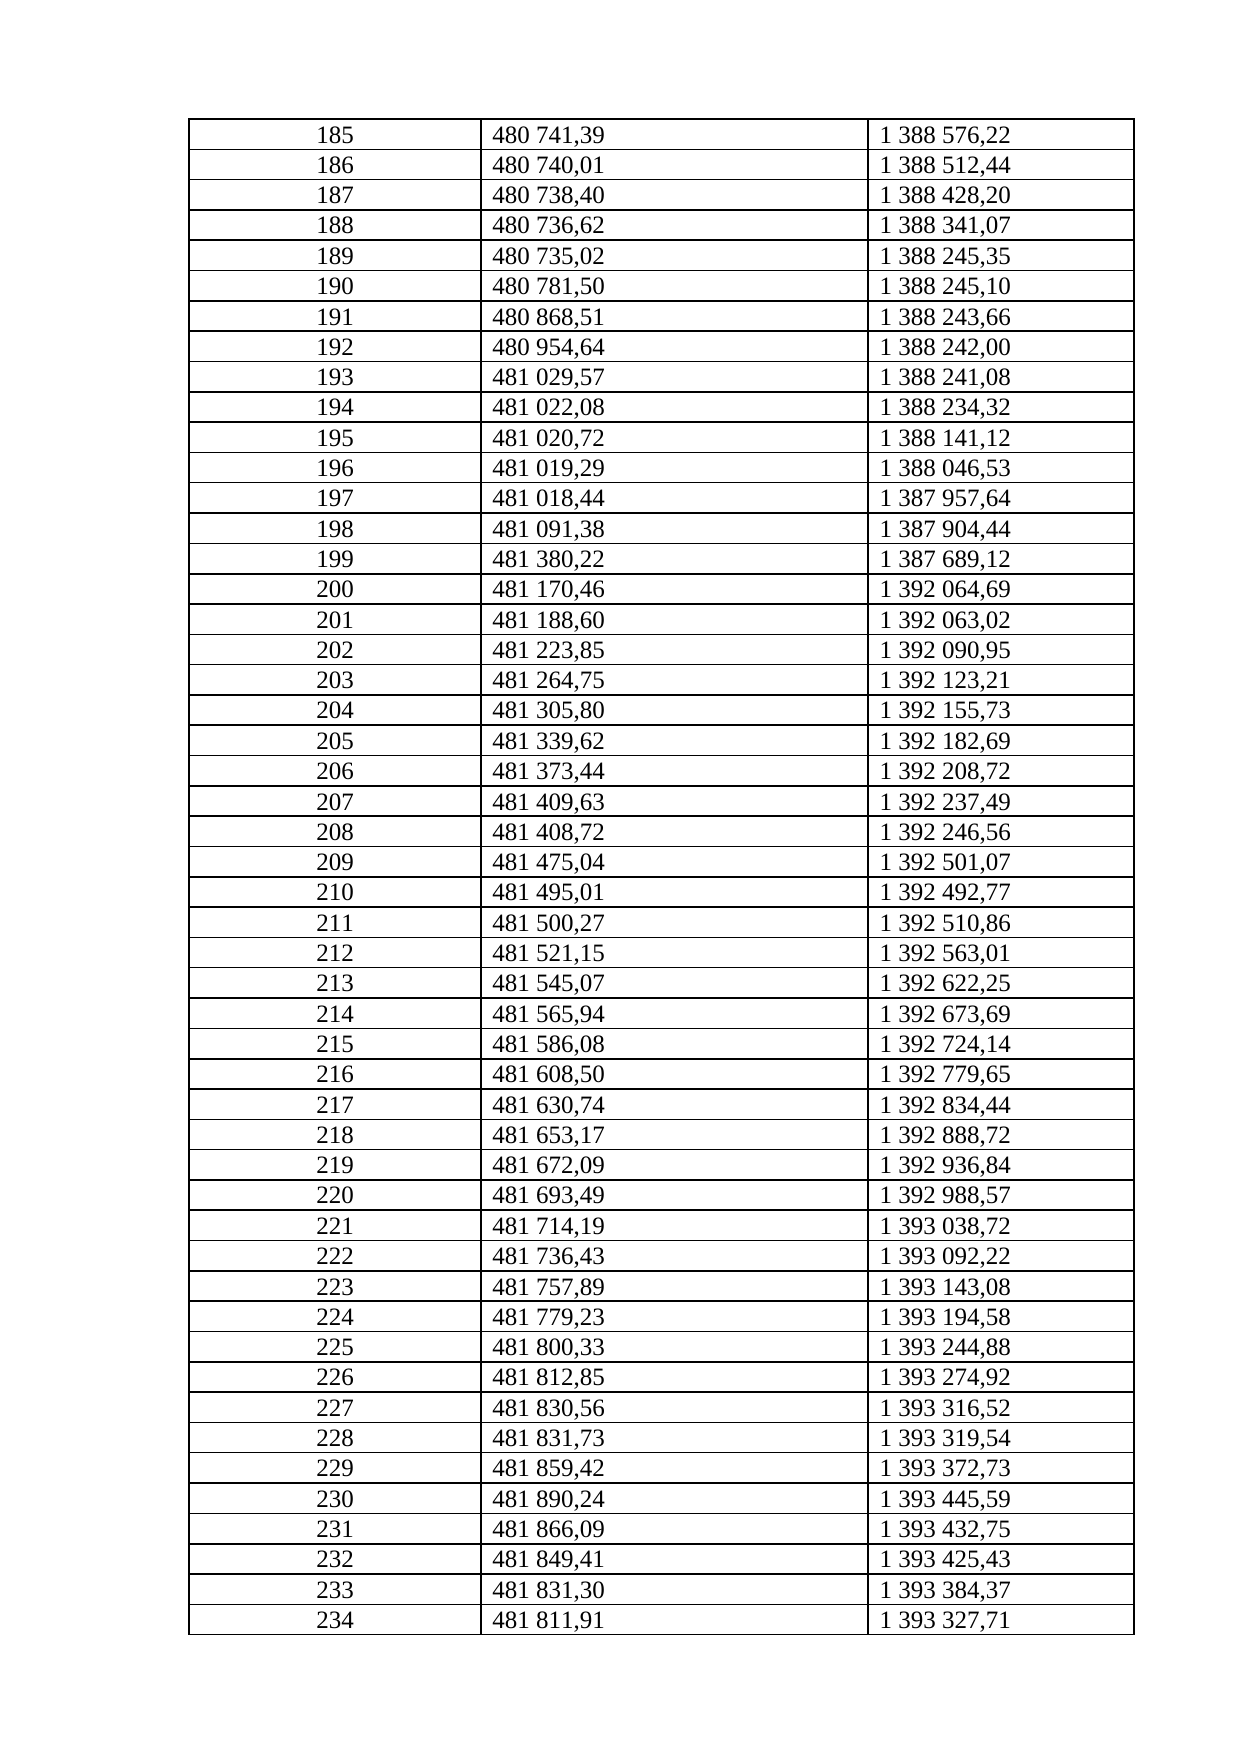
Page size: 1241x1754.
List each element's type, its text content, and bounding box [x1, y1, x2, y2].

table_cell 185 [190, 120, 480, 148]
table_cell 1 392 501,07 [869, 847, 1133, 876]
table_cell 480 735,02 [482, 241, 867, 270]
table_cell 481 305,80 [482, 696, 867, 724]
table_cell 197 [190, 483, 480, 512]
table_cell 233 [190, 1575, 480, 1603]
table_cell 481 170,46 [482, 575, 867, 603]
table_cell 1 392 988,57 [869, 1181, 1133, 1209]
table_cell 480 781,50 [482, 271, 867, 300]
table_cell 213 [190, 968, 480, 997]
table_cell 1 392 208,72 [869, 756, 1133, 785]
table_cell 1 392 563,01 [869, 938, 1133, 967]
table_cell 205 [190, 726, 480, 755]
table_cell 1 392 779,65 [869, 1060, 1133, 1088]
table_cell 1 393 384,37 [869, 1575, 1133, 1603]
table_cell 480 740,01 [482, 150, 867, 179]
table_cell 481 586,08 [482, 1029, 867, 1058]
table_cell 186 [190, 150, 480, 179]
table_cell 1 388 234,32 [869, 393, 1133, 421]
table_cell 202 [190, 635, 480, 664]
table_cell 1 392 064,69 [869, 575, 1133, 603]
table_cell 187 [190, 180, 480, 209]
table_cell 1 387 689,12 [869, 544, 1133, 573]
table_cell 481 408,72 [482, 817, 867, 846]
table_cell 1 393 244,88 [869, 1332, 1133, 1361]
table_cell 219 [190, 1150, 480, 1179]
table_cell 1 392 063,02 [869, 605, 1133, 633]
table_cell 1 387 904,44 [869, 514, 1133, 542]
table_cell 215 [190, 1029, 480, 1058]
table_cell 480 954,64 [482, 332, 867, 361]
table_cell 1 392 090,95 [869, 635, 1133, 664]
table_cell 1 392 237,49 [869, 787, 1133, 815]
table_cell 228 [190, 1423, 480, 1452]
table_cell 1 392 182,69 [869, 726, 1133, 755]
table_cell 1 392 936,84 [869, 1150, 1133, 1179]
table_cell 189 [190, 241, 480, 270]
table_cell 481 521,15 [482, 938, 867, 967]
table_cell 481 714,19 [482, 1211, 867, 1240]
table_cell 480 868,51 [482, 302, 867, 330]
table_cell 232 [190, 1545, 480, 1573]
table_cell 223 [190, 1272, 480, 1300]
table_cell 221 [190, 1211, 480, 1240]
table_cell 1 393 092,22 [869, 1241, 1133, 1270]
table_cell 481 091,38 [482, 514, 867, 542]
table_cell 230 [190, 1484, 480, 1512]
table_cell 192 [190, 332, 480, 361]
table_cell 212 [190, 938, 480, 967]
table_cell 204 [190, 696, 480, 724]
table_cell 188 [190, 211, 480, 239]
table_cell 198 [190, 514, 480, 542]
table_cell 199 [190, 544, 480, 573]
table_cell 220 [190, 1181, 480, 1209]
table_cell 1 392 673,69 [869, 999, 1133, 1027]
table_cell 217 [190, 1090, 480, 1118]
table_cell 481 811,91 [482, 1605, 867, 1634]
table_cell 481 653,17 [482, 1120, 867, 1149]
table_cell 191 [190, 302, 480, 330]
table_cell 481 672,09 [482, 1150, 867, 1179]
table_cell 1 388 141,12 [869, 423, 1133, 452]
table_cell 1 388 046,53 [869, 453, 1133, 482]
table_cell 481 890,24 [482, 1484, 867, 1512]
table_cell 209 [190, 847, 480, 876]
table_cell 481 380,22 [482, 544, 867, 573]
table_cell 481 373,44 [482, 756, 867, 785]
table_cell 1 392 246,56 [869, 817, 1133, 846]
table_cell 481 693,49 [482, 1181, 867, 1209]
table_cell 231 [190, 1514, 480, 1543]
table_cell 222 [190, 1241, 480, 1270]
table_cell 1 392 492,77 [869, 878, 1133, 906]
table_cell 1 388 243,66 [869, 302, 1133, 330]
table_cell 1 388 428,20 [869, 180, 1133, 209]
table_cell 481 545,07 [482, 968, 867, 997]
table_cell 214 [190, 999, 480, 1027]
table_cell 207 [190, 787, 480, 815]
table_cell 481 812,85 [482, 1363, 867, 1391]
table_cell 1 393 425,43 [869, 1545, 1133, 1573]
table_cell 481 500,27 [482, 908, 867, 937]
table_cell 480 736,62 [482, 211, 867, 239]
table_cell 481 223,85 [482, 635, 867, 664]
table_cell 481 757,89 [482, 1272, 867, 1300]
table_cell 1 388 576,22 [869, 120, 1133, 148]
table_cell 218 [190, 1120, 480, 1149]
table_cell 206 [190, 756, 480, 785]
table_cell 225 [190, 1332, 480, 1361]
table_cell 1 392 510,86 [869, 908, 1133, 937]
table_cell 1 392 123,21 [869, 665, 1133, 694]
table_cell 1 393 274,92 [869, 1363, 1133, 1391]
table_cell 1 393 327,71 [869, 1605, 1133, 1634]
table_cell 1 388 341,07 [869, 211, 1133, 239]
table_cell 481 866,09 [482, 1514, 867, 1543]
table_cell 1 393 143,08 [869, 1272, 1133, 1300]
table_cell 480 741,39 [482, 120, 867, 148]
table_cell 481 018,44 [482, 483, 867, 512]
table_cell 481 831,30 [482, 1575, 867, 1603]
table_cell 481 779,23 [482, 1302, 867, 1331]
table_cell 480 738,40 [482, 180, 867, 209]
table_cell 193 [190, 362, 480, 391]
table_cell 1 392 155,73 [869, 696, 1133, 724]
table_cell 208 [190, 817, 480, 846]
table_cell 481 849,41 [482, 1545, 867, 1573]
table_cell 1 393 194,58 [869, 1302, 1133, 1331]
table_cell 226 [190, 1363, 480, 1391]
table_cell 216 [190, 1060, 480, 1088]
table_cell 481 022,08 [482, 393, 867, 421]
table_cell 481 831,73 [482, 1423, 867, 1452]
table_cell 481 188,60 [482, 605, 867, 633]
table_cell 481 630,74 [482, 1090, 867, 1118]
table_cell 481 830,56 [482, 1393, 867, 1422]
table_cell 1 388 512,44 [869, 150, 1133, 179]
table_cell 203 [190, 665, 480, 694]
table_cell 481 020,72 [482, 423, 867, 452]
table_cell 481 736,43 [482, 1241, 867, 1270]
table_cell 1 388 242,00 [869, 332, 1133, 361]
table_cell 1 388 241,08 [869, 362, 1133, 391]
table_cell 1 393 432,75 [869, 1514, 1133, 1543]
table_cell 481 409,63 [482, 787, 867, 815]
table_cell 229 [190, 1453, 480, 1482]
table_cell 196 [190, 453, 480, 482]
table_cell 1 388 245,35 [869, 241, 1133, 270]
table_cell 481 019,29 [482, 453, 867, 482]
table_cell 200 [190, 575, 480, 603]
table_cell 1 388 245,10 [869, 271, 1133, 300]
table_cell 1 393 319,54 [869, 1423, 1133, 1452]
table_cell 190 [190, 271, 480, 300]
table_cell 1 392 834,44 [869, 1090, 1133, 1118]
table_cell 1 393 372,73 [869, 1453, 1133, 1482]
table_cell 210 [190, 878, 480, 906]
table_cell 481 608,50 [482, 1060, 867, 1088]
table_cell 1 393 316,52 [869, 1393, 1133, 1422]
table_cell 1 392 622,25 [869, 968, 1133, 997]
table_cell 481 495,01 [482, 878, 867, 906]
table_cell 194 [190, 393, 480, 421]
table_cell 481 029,57 [482, 362, 867, 391]
table_cell 224 [190, 1302, 480, 1331]
table_cell 1 393 445,59 [869, 1484, 1133, 1512]
table_cell 481 264,75 [482, 665, 867, 694]
table_cell 481 565,94 [482, 999, 867, 1027]
table_cell 481 800,33 [482, 1332, 867, 1361]
table_cell 1 392 888,72 [869, 1120, 1133, 1149]
table_cell 1 387 957,64 [869, 483, 1133, 512]
table_cell 234 [190, 1605, 480, 1634]
table_cell 211 [190, 908, 480, 937]
table_cell 481 859,42 [482, 1453, 867, 1482]
table_cell 1 393 038,72 [869, 1211, 1133, 1240]
table_cell 481 339,62 [482, 726, 867, 755]
table_cell 227 [190, 1393, 480, 1422]
table_cell 1 392 724,14 [869, 1029, 1133, 1058]
table_cell 481 475,04 [482, 847, 867, 876]
table_cell 195 [190, 423, 480, 452]
table_cell 201 [190, 605, 480, 633]
